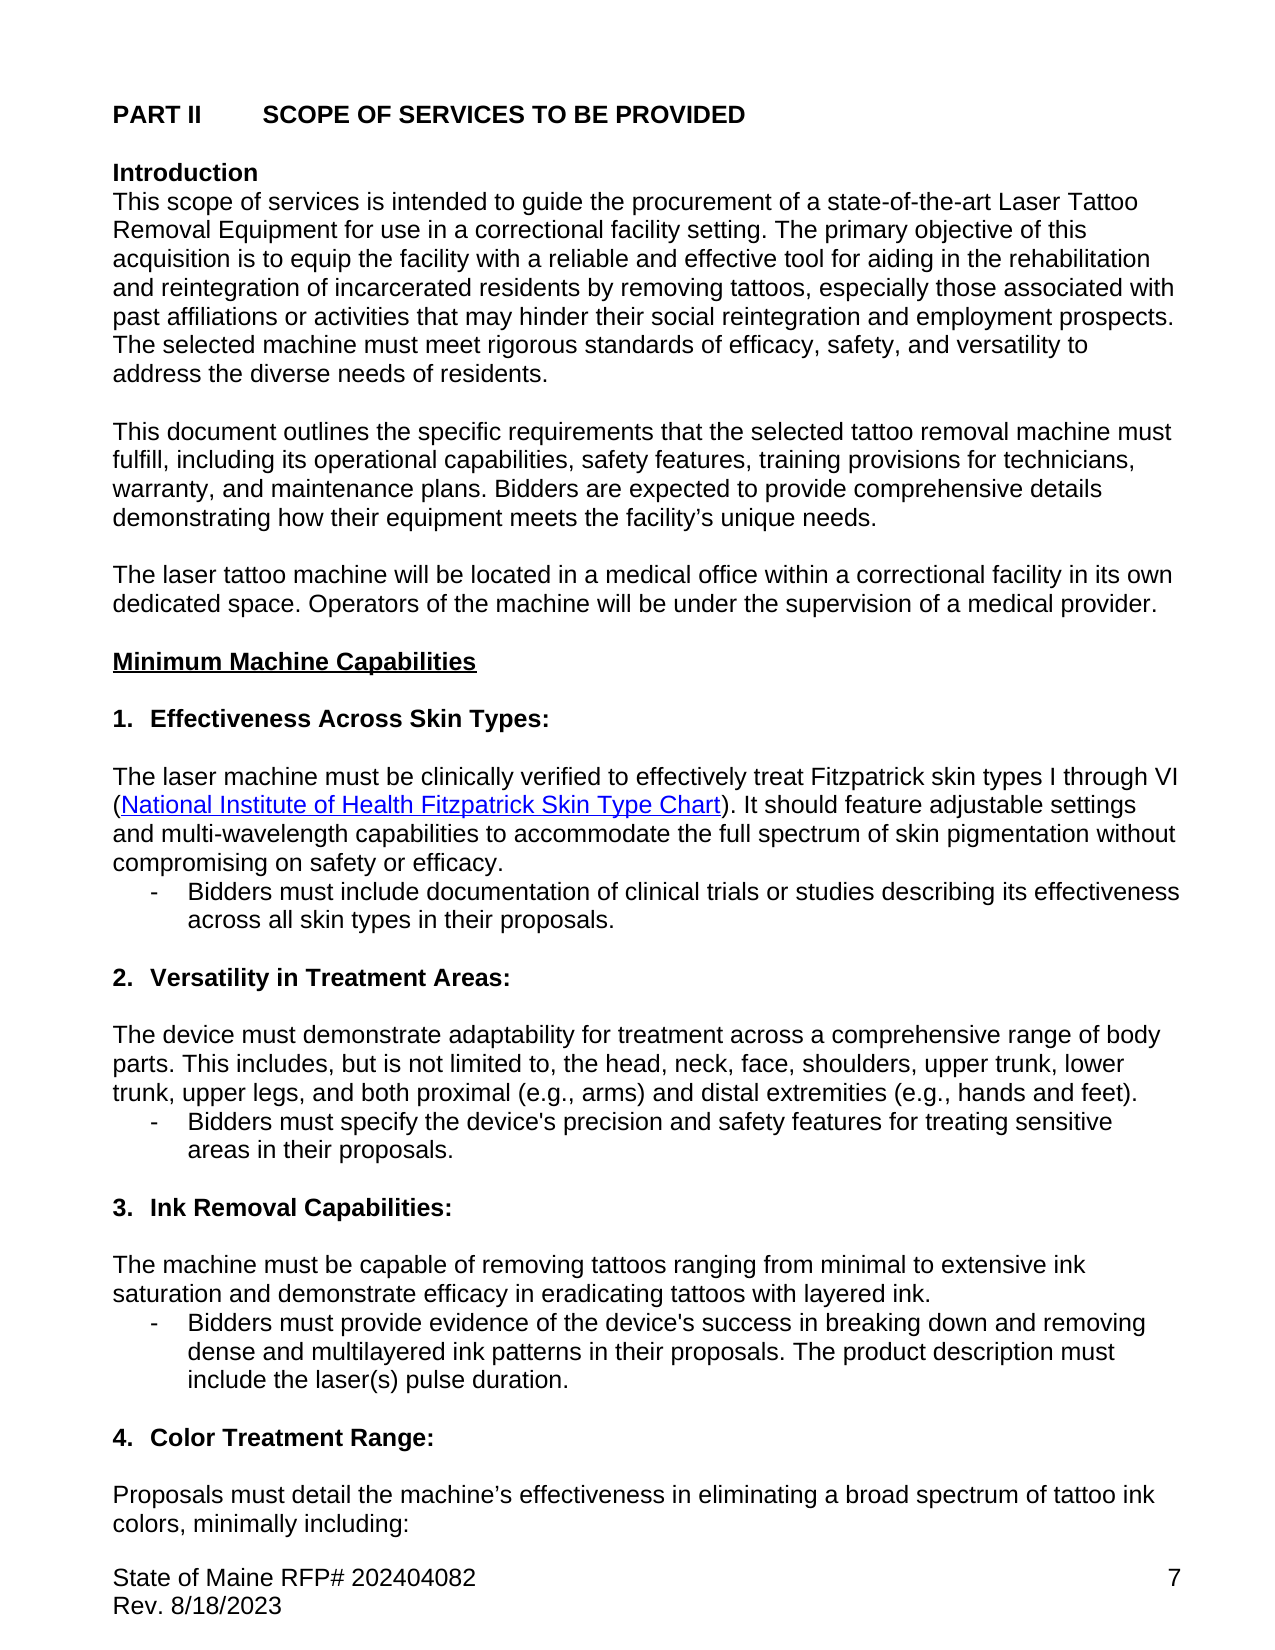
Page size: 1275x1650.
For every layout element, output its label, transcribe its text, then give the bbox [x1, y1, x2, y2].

text Introduction [112, 158, 1181, 187]
text The laser tattoo machine will be located in a medical office within a correctional facility in its own dedicated space. Operators of the machine will be under the supervision of a medical provider. [112, 560, 1181, 618]
list Bidders must specify the device's precision and safety features for treating sensitive areas in their proposals. [150, 1107, 1181, 1164]
text The laser machine must be clinically verified to effectively treat Fitzpatrick skin types I through VI (National Institute of Health Fitzpatrick Skin Type Chart). It should feature adjustable settings and multi-wavelength capabilities to accommodate the full spectrum of skin pigmentation without compromising on safety or efficacy. [112, 762, 1181, 877]
list Bidders must provide evidence of the device's success in breaking down and removing dense and multilayered ink patterns in their proposals. The product description must include the laser(s) pulse duration. [150, 1308, 1181, 1394]
text This document outlines the specific requirements that the selected tattoo removal machine must fulfill, including its operational capabilities, safety features, training provisions for technicians, warranty, and maintenance plans. Bidders are expected to provide comprehensive details demonstrating how their equipment meets the facility’s unique needs. [112, 417, 1181, 532]
list Bidders must include documentation of clinical trials or studies describing its effectiveness across all skin types in their proposals. [150, 877, 1181, 934]
list Effectiveness Across Skin Types: [112, 704, 1181, 733]
text The machine must be capable of removing tattoos ranging from minimal to extensive ink saturation and demonstrate efficacy in eradicating tattoos with layered ink. [112, 1250, 1181, 1308]
text This scope of services is intended to guide the procurement of a state-of-the-art Laser Tattoo Removal Equipment for use in a correctional facility setting. The primary objective of this acquisition is to equip the facility with a reliable and effective tool for aiding in the rehabilitation and reintegration of incarcerated residents by removing tattoos, especially those associated with past affiliations or activities that may hinder their social reintegration and employment prospects. The selected machine must meet rigorous standards of efficacy, safety, and versatility to address the diverse needs of residents. [112, 187, 1181, 388]
text Proposals must detail the machine’s effectiveness in eliminating a broad spectrum of tattoo ink colors, minimally including: [112, 1480, 1181, 1538]
list Color Treatment Range: [112, 1423, 1181, 1452]
text Minimum Machine Capabilities [112, 647, 1181, 675]
text PART II SCOPE OF SERVICES TO BE PROVIDED [112, 100, 1181, 129]
list Ink Removal Capabilities: [112, 1193, 1181, 1222]
list Versatility in Treatment Areas: [112, 963, 1181, 992]
text The device must demonstrate adaptability for treatment across a comprehensive range of body parts. This includes, but is not limited to, the head, neck, face, shoulders, upper trunk, lower trunk, upper legs, and both proximal (e.g., arms) and distal extremities (e.g., hands and feet). [112, 1020, 1181, 1107]
